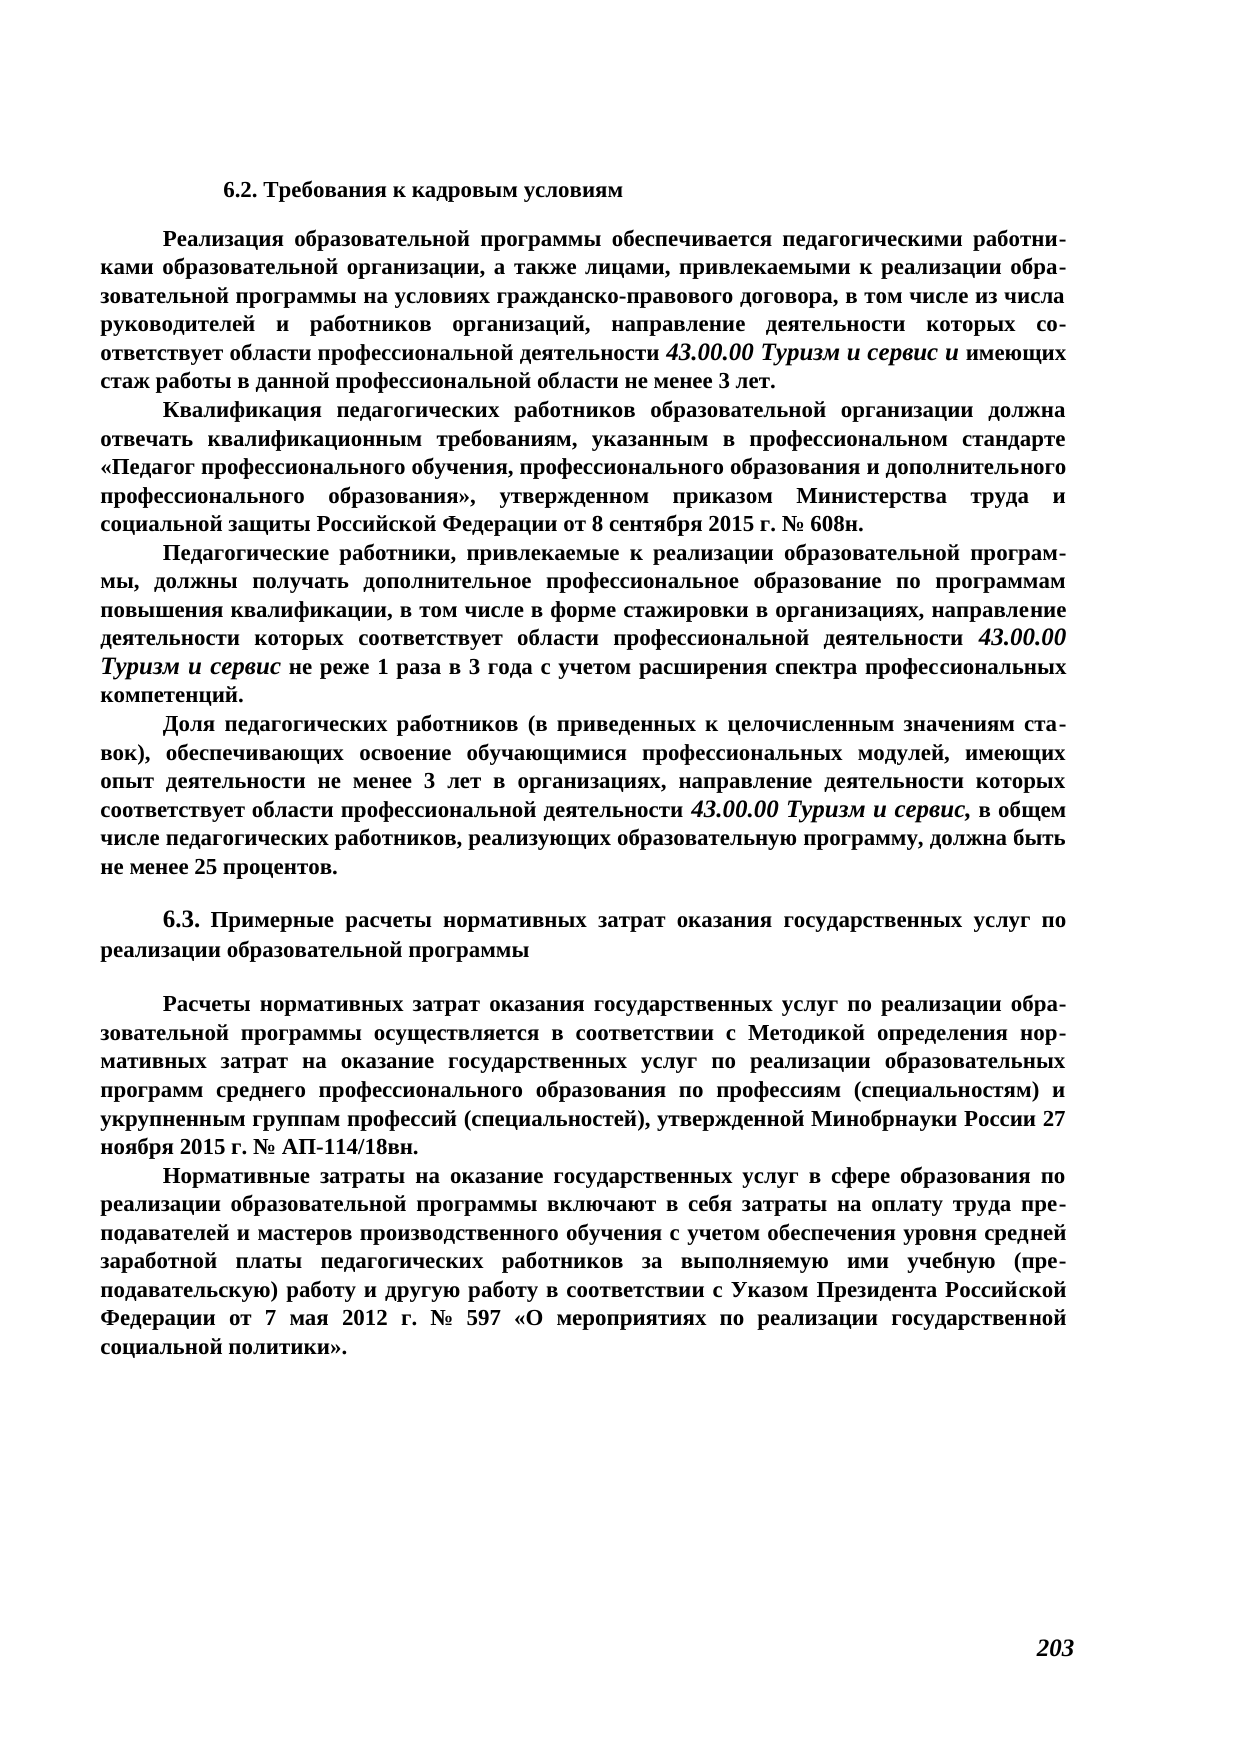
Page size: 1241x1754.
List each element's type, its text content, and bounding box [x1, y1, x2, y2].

list Примерные расчеты нормативных затрат оказания государственных услуг по реализации образовательной программы [100, 904, 1066, 963]
text Доля педагогических работников (в приведенных к целочисленным значениям ставок), обеспечивающих освоение обучающимися профессиональных модулей, имеющих опыт деятельности не менее 3 лет в организациях, направление деятельности которых соответствует области профессиональной деятельности 43.00.00 Туризм и сервис, в общем числе педагогических работников, реализующих образовательную программу, должна быть не менее 25 процентов. [100, 709, 1066, 880]
text Педагогические работники, привлекаемые к реализации образовательной программы, должны получать дополнительное профессиональное образование по программам повышения квалификации, в том числе в форме стажировки в организациях, направление деятельности которых соответствует области профессиональной деятельности 43.00.00 Туризм и сервис не реже 1 раза в 3 года с учетом расширения спектра профессиональных компетенций. [100, 537, 1066, 709]
text 6.2. Требования к кадровым условиям [223, 177, 1066, 202]
text Расчеты нормативных затрат оказания государственных услуг по реализации образовательной программы осуществляется в соответствии с Методикой определения нормативных затрат на оказание государственных услуг по реализации образовательных программ среднего профессионального образования по профессиям (специальностям) и укрупненным группам профессий (специальностей), утвержденной Минобрнауки России 27 ноября 2015 г. № АП-114/18вн. [100, 989, 1066, 1160]
text Нормативные затраты на оказание государственных услуг в сфере образования по реализации образовательной программы включают в себя затраты на оплату труда преподавателей и мастеров производственного обучения с учетом обеспечения уровня средней заработной платы педагогических работников за выполняемую ими учебную (преподавательскую) работу и другую работу в соответствии с Указом Президента Российской Федерации от 7 мая 2012 г. № 597 «О мероприятиях по реализации государственной социальной политики». [100, 1160, 1066, 1360]
text Реализация образовательной программы обеспечивается педагогическими работниками образовательной организации, а также лицами, привлекаемыми к реализации образовательной программы на условиях гражданско-правового договора, в том числе из числа руководителей и работников организаций, направление деятельности которых соответствует области профессиональной деятельности 43.00.00 Туризм и сервис и имеющих стаж работы в данной профессиональной области не менее 3 лет. [100, 223, 1066, 395]
text Квалификация педагогических работников образовательной организации должна отвечать квалификационным требованиям, указанным в профессиональном стандарте «Педагог профессионального обучения, профессионального образования и дополнительного профессионального образования», утвержденном приказом Министерства труда и социальной защиты Российской Федерации от 8 сентября 2015 г. № 608н. [100, 395, 1066, 537]
